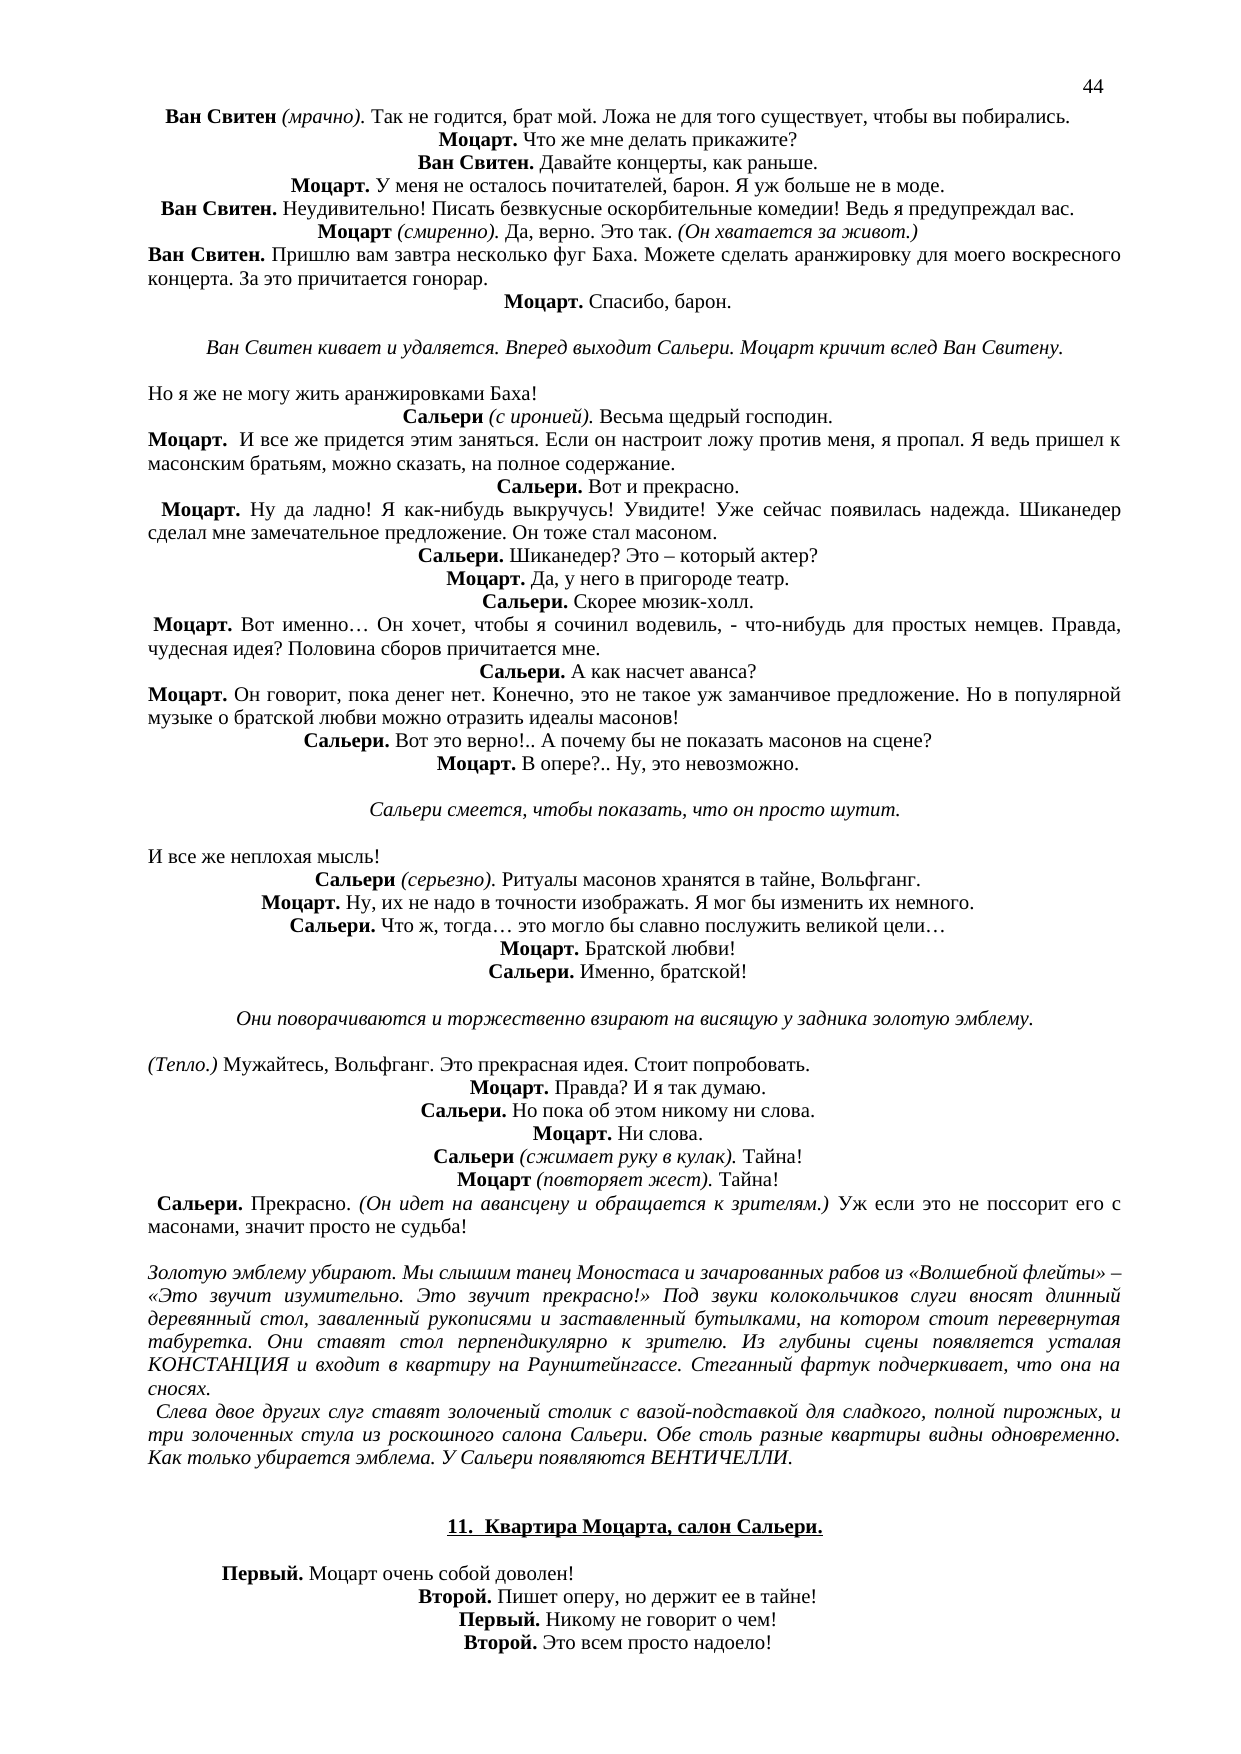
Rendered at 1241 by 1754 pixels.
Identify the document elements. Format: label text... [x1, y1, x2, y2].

text Ван Свитен. Неудивительно! Писать безвкусные оскорбительные комедии! Ведь я предупреждал вас. [148, 197, 1122, 220]
text Ван Свитен. Пришлю вам завтра несколько фуг Баха. Можете сделать аранжировку для моего воскресного концерта. За это причитается гонорар. [148, 243, 1122, 289]
text Сальери. А как насчет аванса? [148, 659, 1122, 683]
text Моцарт. Ни слова. [148, 1122, 1122, 1145]
text И все же неплохая мысль! [148, 844, 1122, 868]
text Но я же не могу жить аранжировками Баха! [148, 382, 1122, 405]
text Сальери. Прекрасно. (Он идет на авансцену и обращается к зрителям.) Уж если это не поссорит его с масонами, значит просто не судьба! [148, 1191, 1122, 1238]
text Сальери (с иронией). Весьма щедрый господин. [148, 405, 1122, 428]
text Моцарт. Что же мне делать прикажите? [148, 128, 1122, 151]
text Моцарт. Правда? И я так думаю. [148, 1076, 1122, 1099]
text (Тепло.) Мужайтесь, Вольфганг. Это прекрасная идея. Стоит попробовать. [148, 1053, 1122, 1076]
text Сальери. Вот это верно!.. А почему бы не показать масонов на сцене? [148, 729, 1122, 752]
text Сальери. Но пока об этом никому ни слова. [148, 1099, 1122, 1122]
text Моцарт. Ну да ладно! Я как-нибудь выкручусь! Увидите! Уже сейчас появилась надежда. Шиканедер сделал мне замечательное предложение. Он тоже стал масоном. [148, 498, 1122, 544]
text Ван Свитен. Давайте концерты, как раньше. [148, 151, 1122, 174]
text Сальери. Именно, братской! [148, 960, 1122, 983]
text Моцарт. У меня не осталось почитателей, барон. Я уж больше не в моде. [148, 174, 1122, 197]
list Квартира Моцарта, салон Сальери. [148, 1515, 1122, 1538]
text Моцарт (повторяет жест). Тайна! [148, 1168, 1122, 1191]
text Моцарт. Братской любви! [148, 937, 1122, 960]
text Второй. Пишет оперу, но держит ее в тайне! [148, 1584, 1122, 1608]
text Сальери. Скорее мюзик-холл. [148, 590, 1122, 613]
text Моцарт. В опере?.. Ну, это невозможно. [148, 752, 1122, 775]
text Сальери. Вот и прекрасно. [148, 474, 1122, 498]
text Моцарт. Ну, их не надо в точности изображать. Я мог бы изменить их немного. [148, 891, 1122, 914]
text Моцарт. Вот именно… Он хочет, чтобы я сочинил водевиль, - что-нибудь для простых немцев. Правда, чудесная идея? Половина сборов причитается мне. [148, 613, 1122, 659]
text Слева двое других слуг ставят золоченый столик с вазой-подставкой для сладкого, полной пирожных, и три золоченных стула из роскошного салона Сальери. Обе столь разные квартиры видны одновременно. Как только убирается эмблема. У Сальери появляются ВЕНТИЧЕЛЛИ. [148, 1399, 1122, 1469]
text Ван Свитен кивает и удаляется. Вперед выходит Сальери. Моцарт кричит вслед Ван Свитену. [148, 336, 1122, 359]
text Моцарт. Он говорит, пока денег нет. Конечно, это не такое уж заманчивое предложение. Но в популярной музыке о братской любви можно отразить идеалы масонов! [148, 683, 1122, 729]
text Моцарт. Да, у него в пригороде театр. [148, 567, 1122, 590]
text Сальери. Что ж, тогда… это могло бы славно послужить великой цели… [148, 914, 1122, 937]
text Сальери (сжимает руку в кулак). Тайна! [148, 1145, 1122, 1168]
text Сальери смеется, чтобы показать, что он просто шутит. [148, 798, 1122, 821]
text Моцарт. Спасибо, барон. [148, 289, 1122, 313]
text Золотую эмблему убирают. Мы слышим танец Моностаса и зачарованных рабов из «Волшебной флейты» – «Это звучит изумительно. Это звучит прекрасно!» Под звуки колокольчиков слуги вносят длинный деревянный стол, заваленный рукописями и заставленный бутылками, на котором стоит перевернутая табуретка. Они ставят стол перпендикулярно к зрителю. Из глубины сцены появляется усталая КОНСТАНЦИЯ и входит в квартиру на Раунштейнгассе. Стеганный фартук подчеркивает, что она на сносях. [148, 1261, 1122, 1399]
text Сальери. Шиканедер? Это – который актер? [148, 544, 1122, 567]
text Они поворачиваются и торжественно взирают на висящую у задника золотую эмблему. [148, 1006, 1122, 1029]
text Сальери (серьезно). Ритуалы масонов хранятся в тайне, Вольфганг. [148, 868, 1122, 891]
text Второй. Это всем просто надоело! [148, 1631, 1122, 1654]
text Ван Свитен (мрачно). Так не годится, брат мой. Ложа не для того существует, чтобы вы побирались. [148, 104, 1122, 128]
text Первый. Моцарт очень собой доволен! [148, 1561, 1122, 1584]
text Моцарт. И все же придется этим заняться. Если он настроит ложу против меня, я пропал. Я ведь пришел к масонским братьям, можно сказать, на полное содержание. [148, 428, 1122, 474]
text Первый. Никому не говорит о чем! [148, 1608, 1122, 1631]
text Моцарт (смиренно). Да, верно. Это так. (Он хватается за живот.) [148, 220, 1122, 243]
